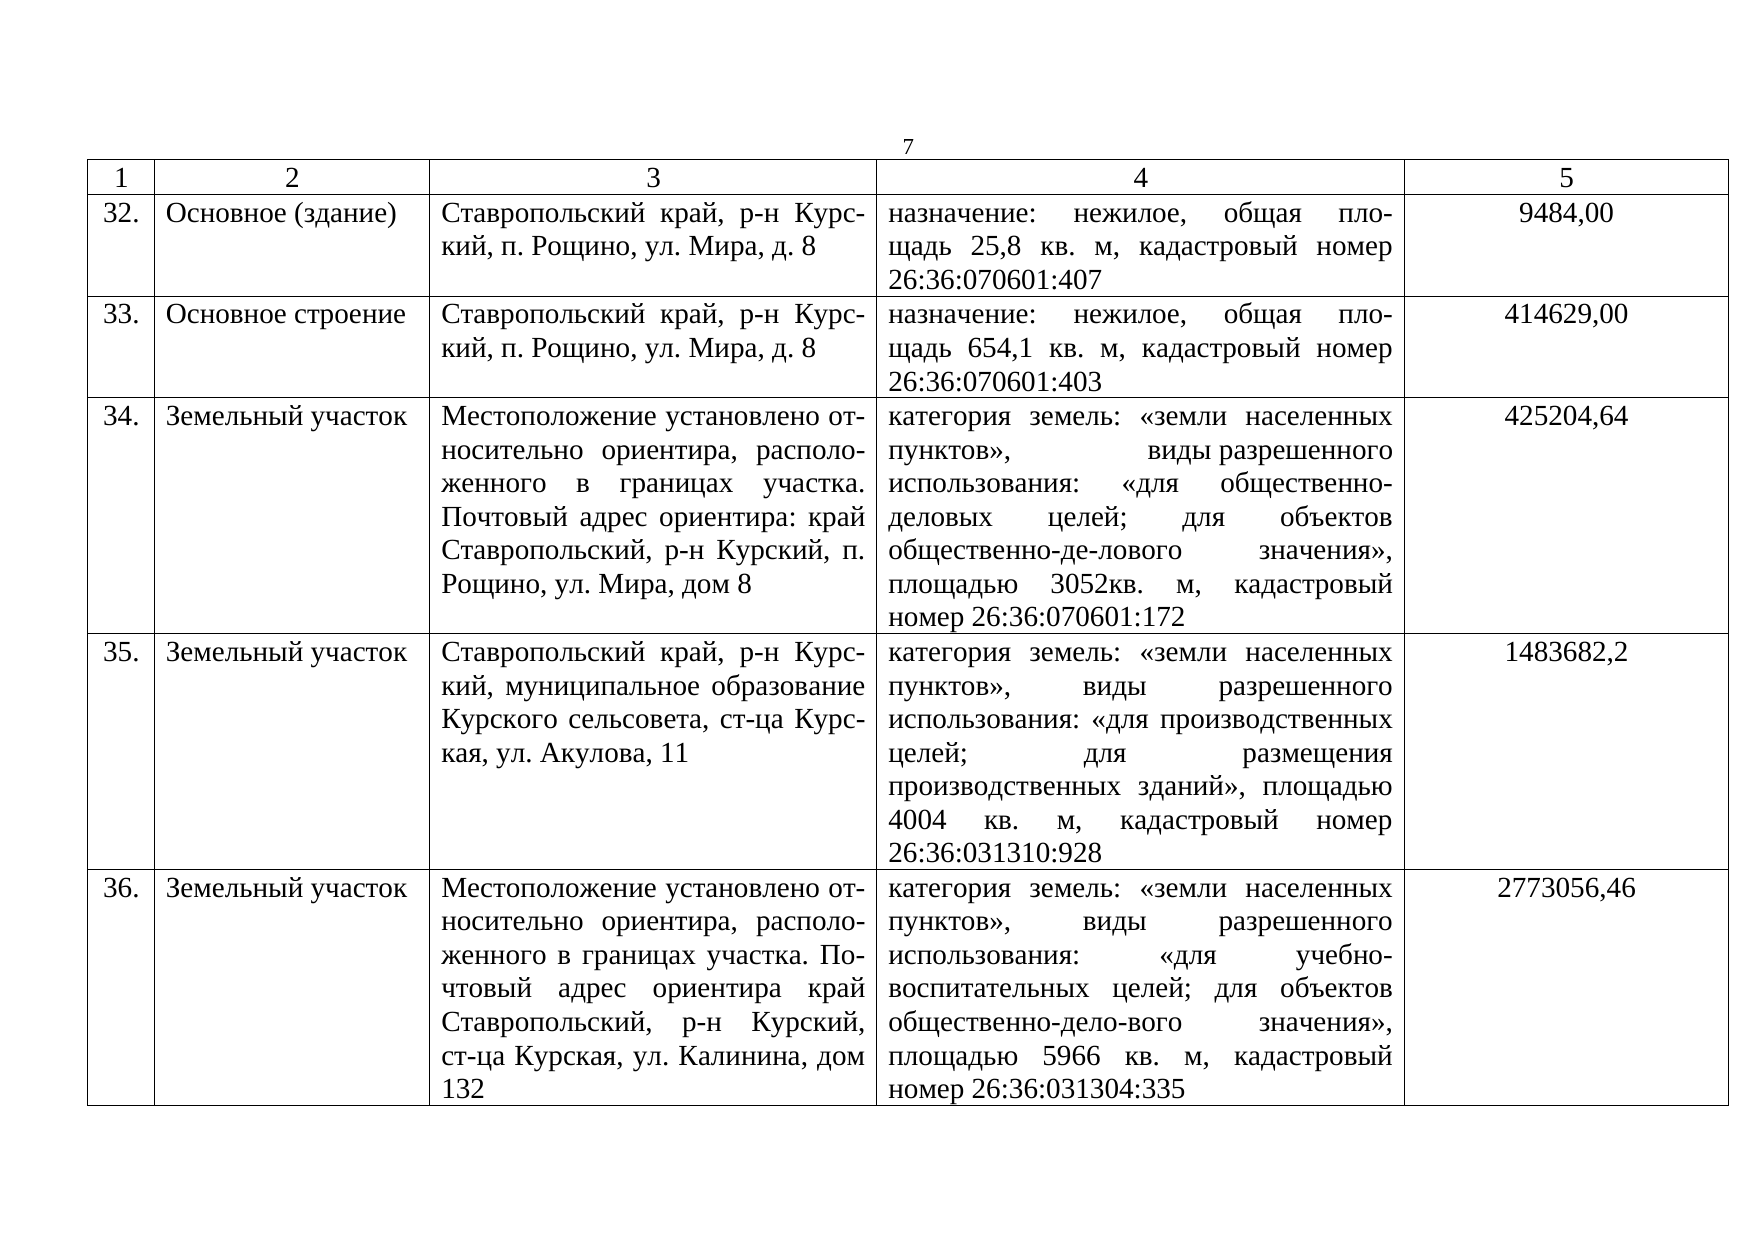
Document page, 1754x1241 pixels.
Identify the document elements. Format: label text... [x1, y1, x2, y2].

table_cell Местоположение установлено от-носительно ориентира, располо-женного в границах участка. Почтовый адрес ориентира: край Ставропольский, р-н Курский, п. Рощино, ул. Мира, дом 8 [430, 398, 876, 633]
table_cell Земельный участок [155, 398, 429, 633]
table_cell категория земель: «земли населенных пунктов», виды разрешенного использования: «для учебно-воспитательных целей; для объектов общественно-дело-вого значения», площадью 5966 кв. м, кадастровый номер 26:36:031304:335 [877, 870, 1404, 1105]
table_cell Основное (здание) [155, 195, 429, 296]
table_header 5 [1405, 160, 1728, 194]
table_cell категория земель: «земли населенных пунктов», виды разрешенного использования: «для производственных целей; для размещения производственных зданий», площадью 4004 кв. м, кадастровый номер 26:36:031310:928 [877, 634, 1404, 869]
table_cell категория земель: «земли населенных пунктов», виды разрешенного использования: «для общественно-деловых целей; для объектов общественно-де-лового значения», площадью 3052кв. м, кадастровый номер 26:36:070601:172 [877, 398, 1404, 633]
table_cell 34. [88, 398, 154, 633]
table_cell Земельный участок [155, 870, 429, 1105]
table_header 3 [430, 160, 876, 194]
table_cell Ставропольский край, р-н Курс-кий, п. Рощино, ул. Мира, д. 8 [430, 195, 876, 296]
table_header 1 [88, 160, 154, 194]
table_cell Основное строение [155, 297, 429, 397]
table_header 4 [877, 160, 1404, 194]
table_cell Ставропольский край, р-н Курс-кий, п. Рощино, ул. Мира, д. 8 [430, 297, 876, 397]
table_cell назначение: нежилое, общая пло- щадь 25,8 кв. м, кадастровый номер 26:36:070601:407 [877, 195, 1404, 296]
table_cell 33. [88, 297, 154, 397]
table_cell 35. [88, 634, 154, 869]
table_cell Местоположение установлено от-носительно ориентира, располо-женного в границах участка. По-чтовый адрес ориентира край Ставропольский, р-н Курский, ст-ца Курская, ул. Калинина, дом 132 [430, 870, 876, 1105]
table_cell 36. [88, 870, 154, 1105]
text 7 [118, 133, 1698, 159]
table_cell 9484,00 [1405, 195, 1728, 296]
table_header 2 [155, 160, 429, 194]
table_cell 425204,64 [1405, 398, 1728, 633]
table_cell 32. [88, 195, 154, 296]
table_cell Земельный участок [155, 634, 429, 869]
table_cell 2773056,46 [1405, 870, 1728, 1105]
table_cell 1483682,2 [1405, 634, 1728, 869]
table_cell 414629,00 [1405, 297, 1728, 397]
table_cell назначение: нежилое, общая пло- щадь 654,1 кв. м, кадастровый номер 26:36:070601:403 [877, 297, 1404, 397]
table_cell Ставропольский край, р-н Курс-кий, муниципальное образование Курского сельсовета, ст-ца Курс-кая, ул. Акулова, 11 [430, 634, 876, 869]
